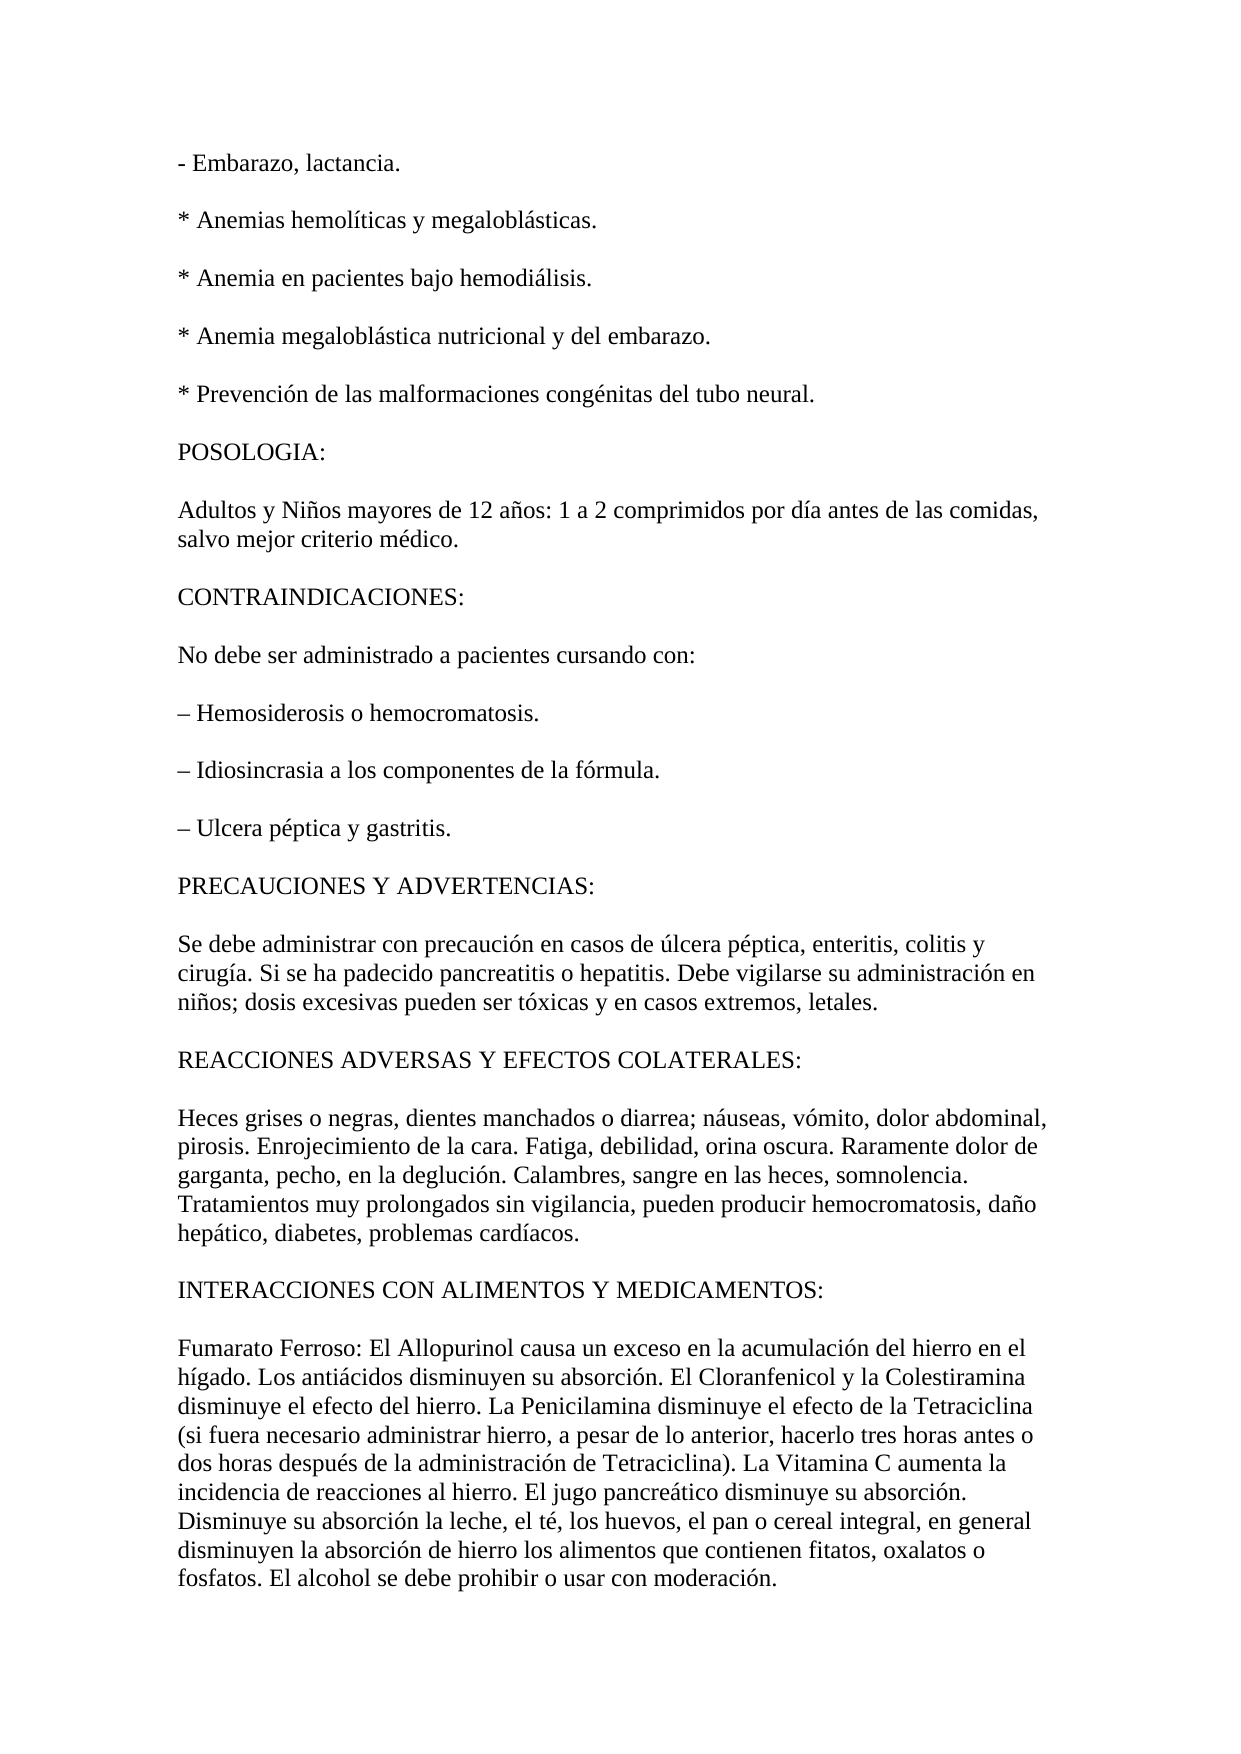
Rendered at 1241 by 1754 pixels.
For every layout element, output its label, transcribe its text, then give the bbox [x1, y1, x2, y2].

text Se debe administrar con precaución en casos de úlcera péptica, enteritis, colitis y cirugía. Si se ha padecido pancreatitis o hepatitis. Debe vigilarse su administración en niños; dosis excesivas pueden ser tóxicas y en casos extremos, letales. [177, 929, 1063, 1016]
text - Embarazo, lactancia. [177, 148, 1063, 176]
text * Prevención de las malformaciones congénitas del tubo neural. [177, 379, 1063, 408]
text PRECAUCIONES Y ADVERTENCIAS: [177, 871, 1063, 900]
text – Hemosiderosis o hemocromatosis. [177, 698, 1063, 726]
text * Anemias hemolíticas y megaloblásticas. [177, 206, 1063, 234]
text REACCIONES ADVERSAS Y EFECTOS COLATERALES: [177, 1045, 1063, 1073]
text CONTRAINDICACIONES: [177, 582, 1063, 611]
text POSOLOGIA: [177, 437, 1063, 466]
text * Anemia megaloblástica nutricional y del embarazo. [177, 321, 1063, 350]
text * Anemia en pacientes bajo hemodiálisis. [177, 263, 1063, 292]
text Heces grises o negras, dientes manchados o diarrea; náuseas, vómito, dolor abdominal, pirosis. Enrojecimiento de la cara. Fatiga, debilidad, orina oscura. Raramente dolor de garganta, pecho, en la deglución. Calambres, sangre en las heces, somnolencia. Tratamientos muy prolongados sin vigilancia, pueden producir hemocromatosis, daño hepático, diabetes, problemas cardíacos. [177, 1103, 1063, 1246]
text – Idiosincrasia a los componentes de la fórmula. [177, 756, 1063, 784]
text Fumarato Ferroso: El Allopurinol causa un exceso en la acumulación del hierro en el hígado. Los antiácidos disminuyen su absorción. El Cloranfenicol y la Colestiramina disminuye el efecto del hierro. La Penicilamina disminuye el efecto de la Tetraciclina (si fuera necesario administrar hierro, a pesar de lo anterior, hacerlo tres horas antes o dos horas después de la administración de Tetraciclina). La Vitamina C aumenta la incidencia de reacciones al hierro. El jugo pancreático disminuye su absorción. Disminuye su absorción la leche, el té, los huevos, el pan o cereal integral, en general disminuyen la absorción de hierro los alimentos que contienen fitatos, oxalatos o fosfatos. El alcohol se debe prohibir o usar con moderación. [177, 1333, 1063, 1592]
text – Ulcera péptica y gastritis. [177, 813, 1063, 842]
text No debe ser administrado a pacientes cursando con: [177, 640, 1063, 668]
text Adultos y Niños mayores de 12 años: 1 a 2 comprimidos por día antes de las comidas, salvo mejor criterio médico. [177, 495, 1063, 553]
text INTERACCIONES CON ALIMENTOS Y MEDICAMENTOS: [177, 1276, 1063, 1304]
